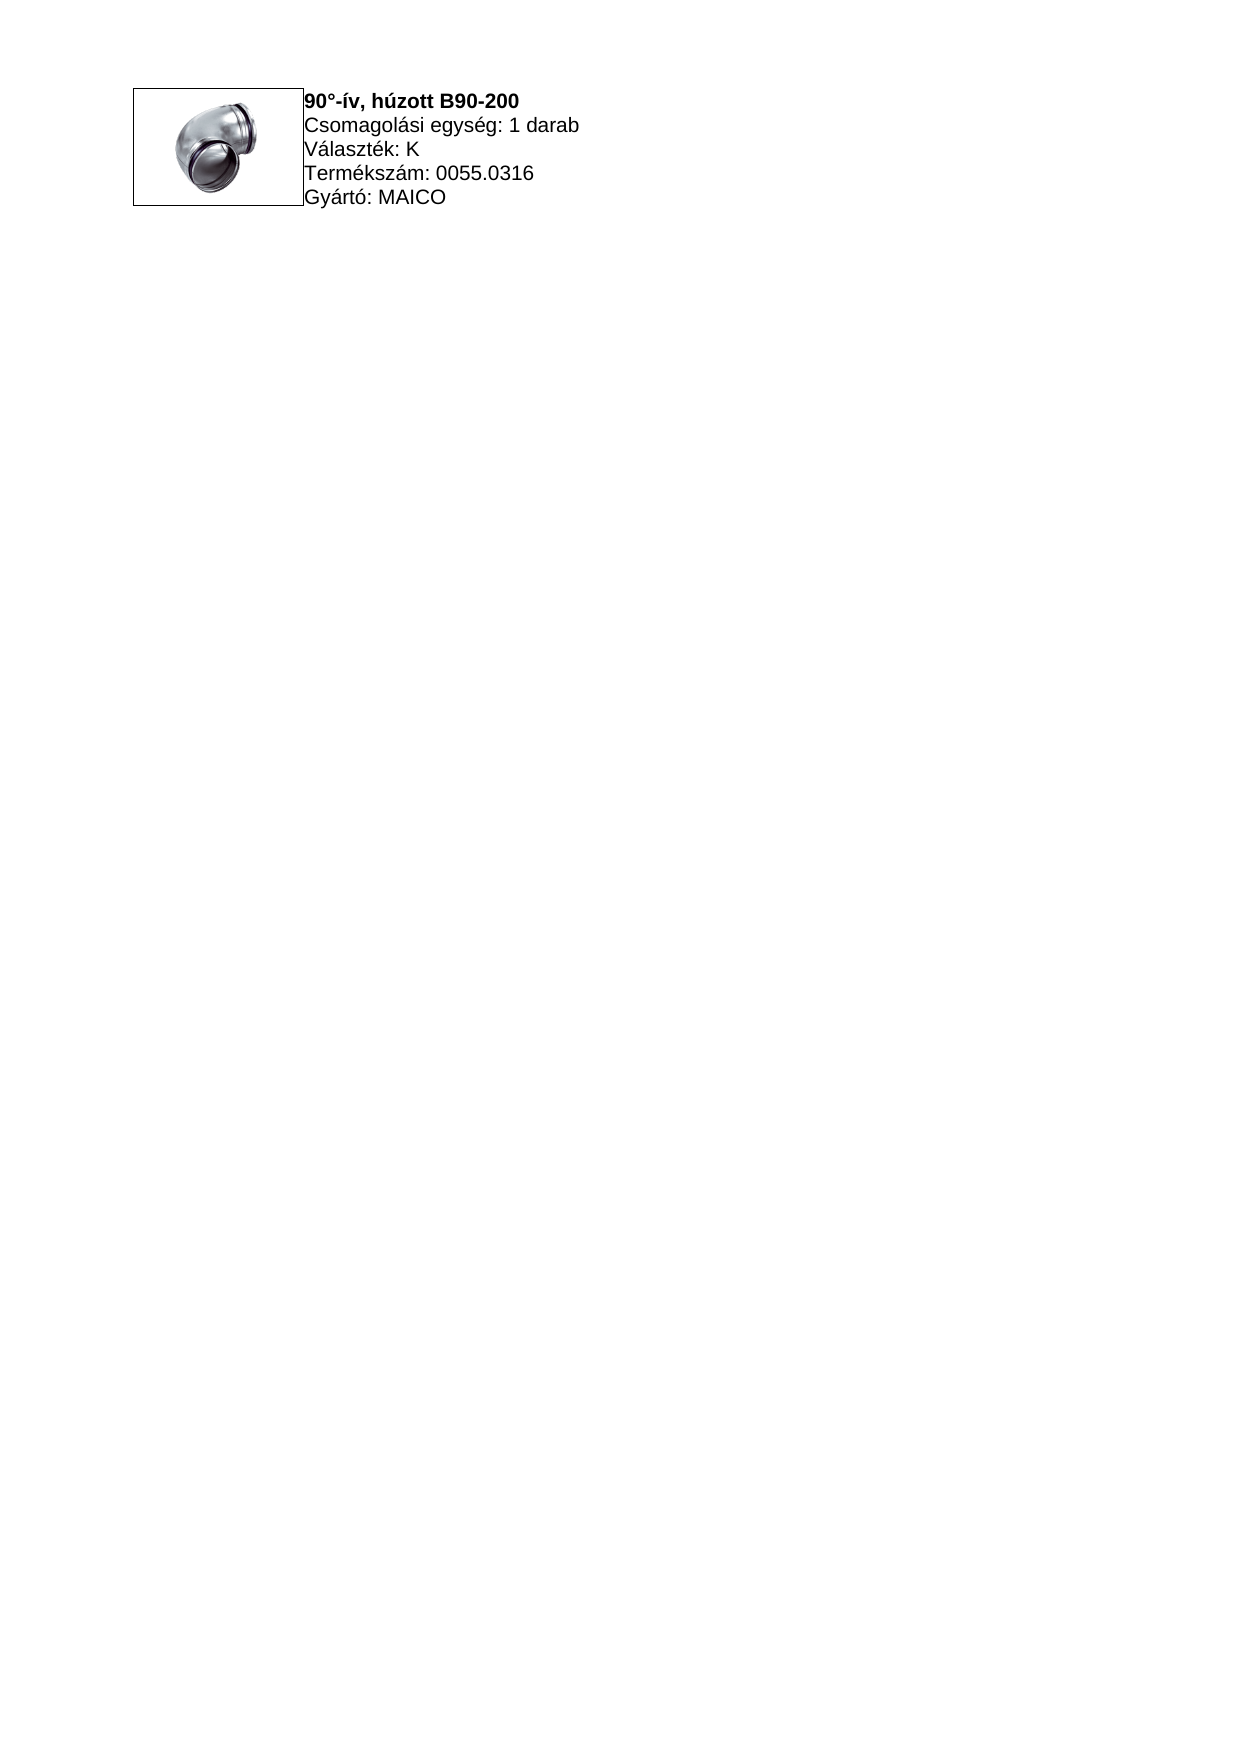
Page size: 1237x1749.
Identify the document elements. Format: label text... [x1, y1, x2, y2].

picture [134, 89, 303, 205]
text 90°-ív, húzott B90-200Csomagolási egység: 1 darabVálaszték: K Termékszám: 0055.0316Gyártó: MAICO [133, 89, 1148, 208]
